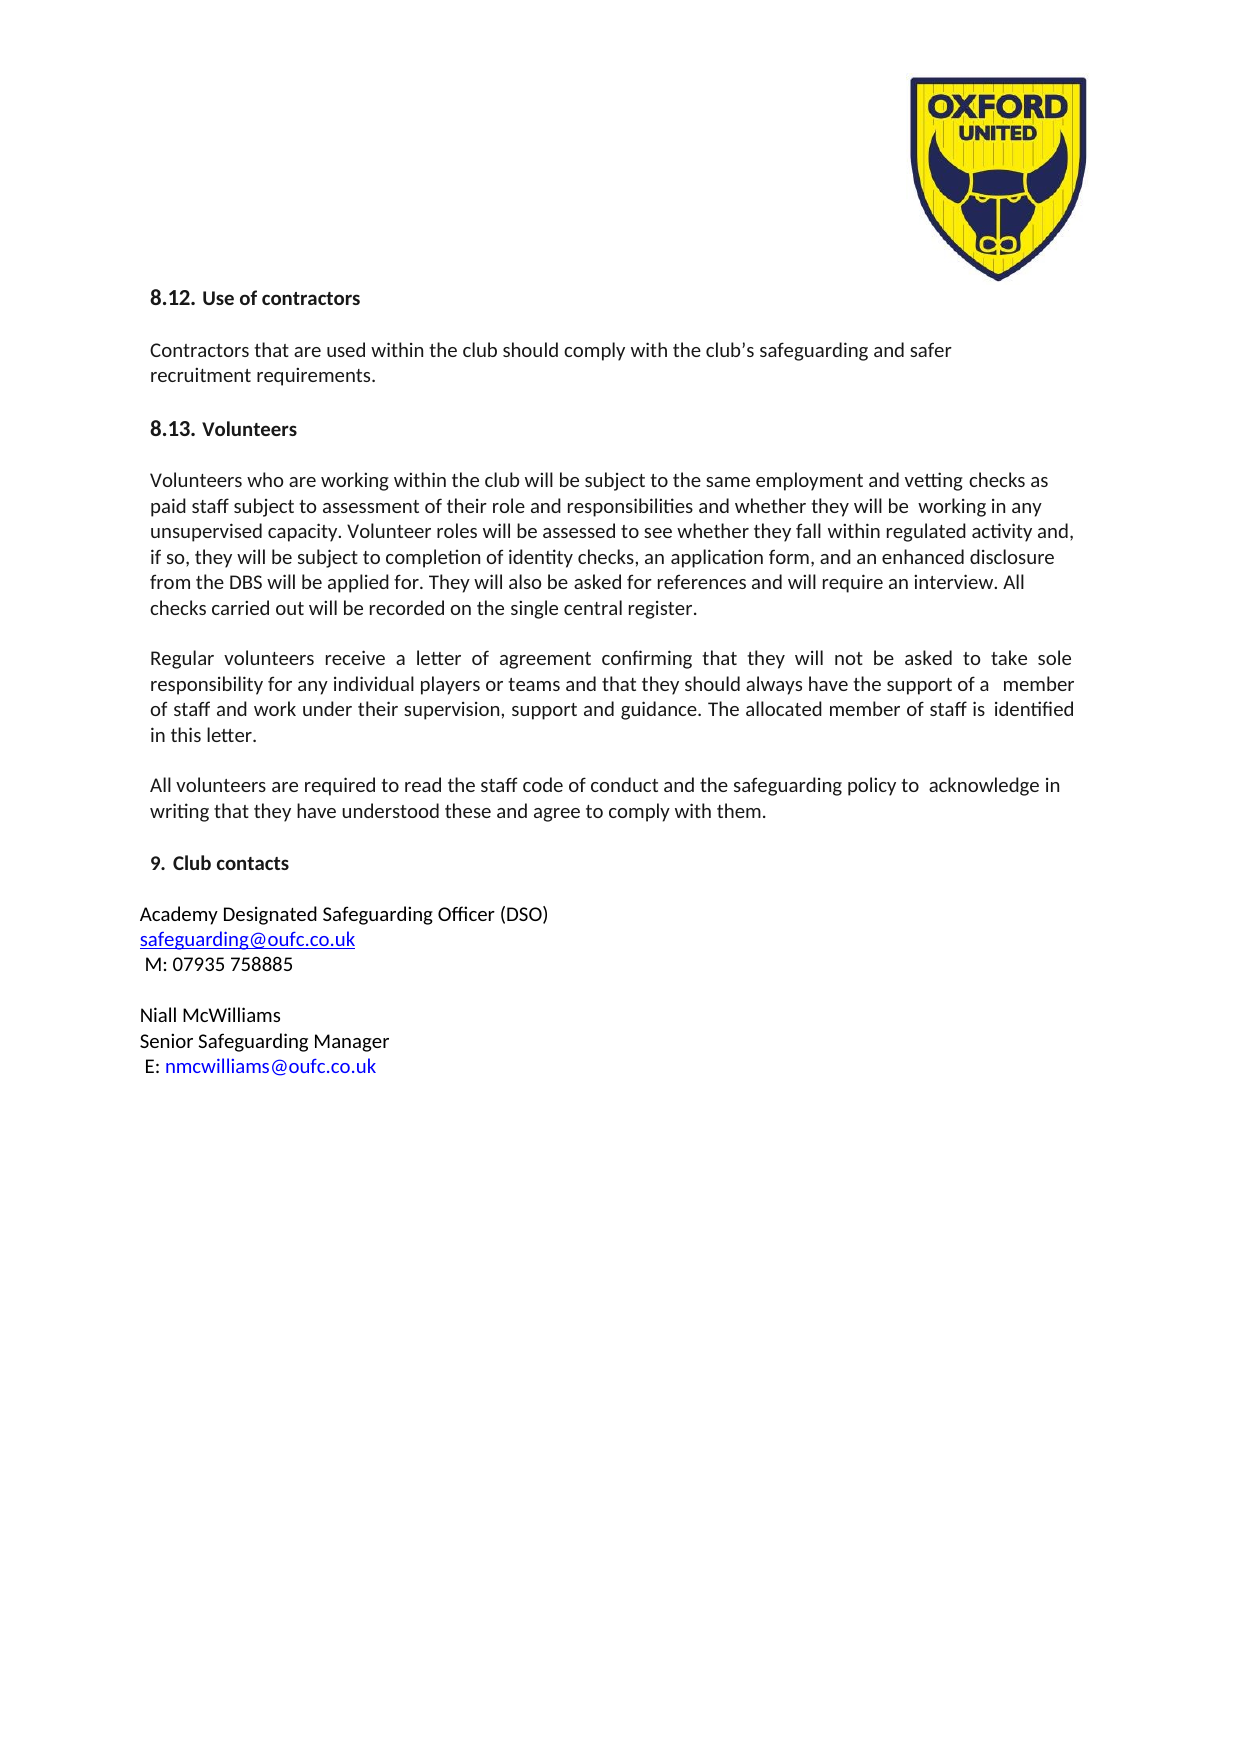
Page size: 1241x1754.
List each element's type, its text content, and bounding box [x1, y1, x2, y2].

subtitle Use of contractors [150, 283, 1101, 311]
subtitle Club contacts [150, 850, 1101, 875]
text Senior Safeguarding Manager [139, 1028, 1101, 1053]
subtitle Volunteers [150, 414, 1101, 442]
picture [906, 73, 1090, 283]
text All volunteers are required to read the staff code of conduct and the safeguarding policy to acknowledge in writing that they have understood these and agree to comply with them. [150, 773, 1101, 823]
text Regular volunteers receive a letter of agreement confirming that they will not be asked to take sole responsibility for any individual players or teams and that they should always have the support of a member of staff and work under their supervision, support and guidance. The allocated member of staff is identified in this letter. [150, 646, 1074, 747]
text safeguarding@oufc.co.uk [139, 926, 1101, 952]
text Contractors that are used within the club should comply with the club’s safeguarding and safer [150, 337, 1101, 362]
text Academy Designated Safeguarding Officer (DSO) [139, 901, 1101, 926]
text Niall McWilliams [139, 1002, 1101, 1028]
text recruitment requirements. [150, 362, 1101, 388]
text E: nmcwilliams@oufc.co.uk [139, 1053, 1101, 1079]
text M: 07935 758885 [139, 952, 1101, 977]
text Volunteers who are working within the club will be subject to the same employment and vetting checks as paid staff subject to assessment of their role and responsibilities and whether they will be working in any unsupervised capacity. Volunteer roles will be assessed to see whether they fall within regulated activity and, if so, they will be subject to completion of identity checks, an application form, and an enhanced disclosure from the DBS will be applied for. They will also be asked for references and will require an interview. All checks carried out will be recorded on the single central register. [150, 468, 1081, 620]
